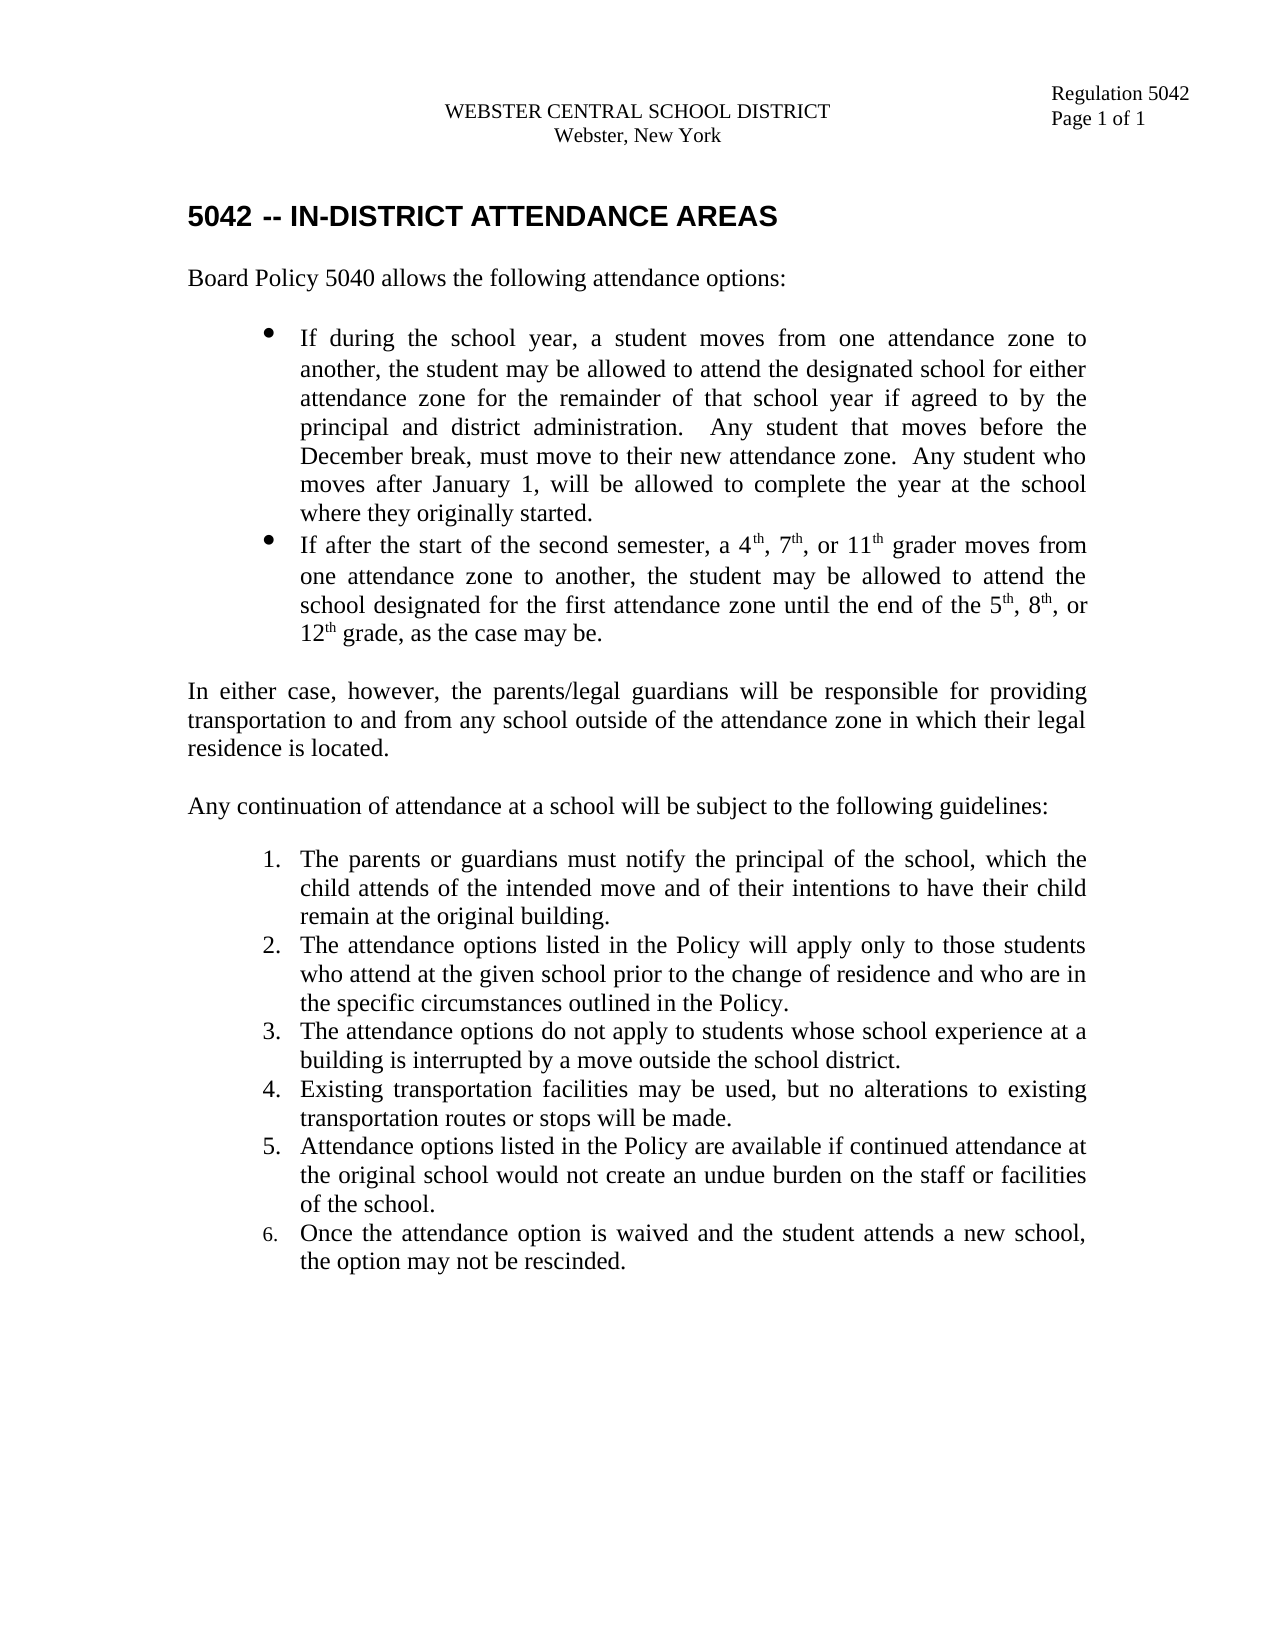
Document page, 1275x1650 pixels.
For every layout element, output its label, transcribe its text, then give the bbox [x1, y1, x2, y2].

list The parents or guardians must notify the principal of the school, which the child attends of the intended move and of their intentions to have their child remain at the original building. [262, 844, 1087, 930]
list The attendance options listed in the Policy will apply only to those students who attend at the given school prior to the change of residence and who are in the specific circumstances outlined in the Policy. [262, 930, 1087, 1016]
subtitle 5042 -- IN-DISTRICT ATTENDANCE AREAS [187, 199, 1087, 233]
list Once the attendance option is waived and the student attends a new school, the option may not be rescinded. [262, 1218, 1087, 1275]
list If after the start of the second semester, a 4th, 7th, or 11th grader moves from one attendance zone to another, the student may be allowed to attend the school designated for the first attendance zone until the end of the 5th, 8th, or 12th grade, as the case may be. [262, 527, 1087, 647]
list The attendance options do not apply to students whose school experience at a building is interrupted by a move outside the school district. [262, 1016, 1087, 1074]
list If during the school year, a student moves from one attendance zone to another, the student may be allowed to attend the designated school for either attendance zone for the remainder of that school year if agreed to by the principal and district administration. Any student that moves before the December break, must move to their new attendance zone. Any student who moves after January 1, will be allowed to complete the year at the school where they originally started. [262, 320, 1087, 527]
text In either case, however, the parents/legal guardians will be responsible for providing transportation to and from any school outside of the attendance zone in which their legal residence is located. [187, 676, 1087, 762]
list Existing transportation facilities may be used, but no alterations to existing transportation routes or stops will be made. [262, 1074, 1087, 1131]
list Attendance options listed in the Policy are available if continued attendance at the original school would not create an undue burden on the staff or facilities of the school. [262, 1131, 1087, 1218]
text Any continuation of attendance at a school will be subject to the following guidelines: [187, 791, 1087, 820]
text Board Policy 5040 allows the following attendance options: [187, 263, 1087, 292]
